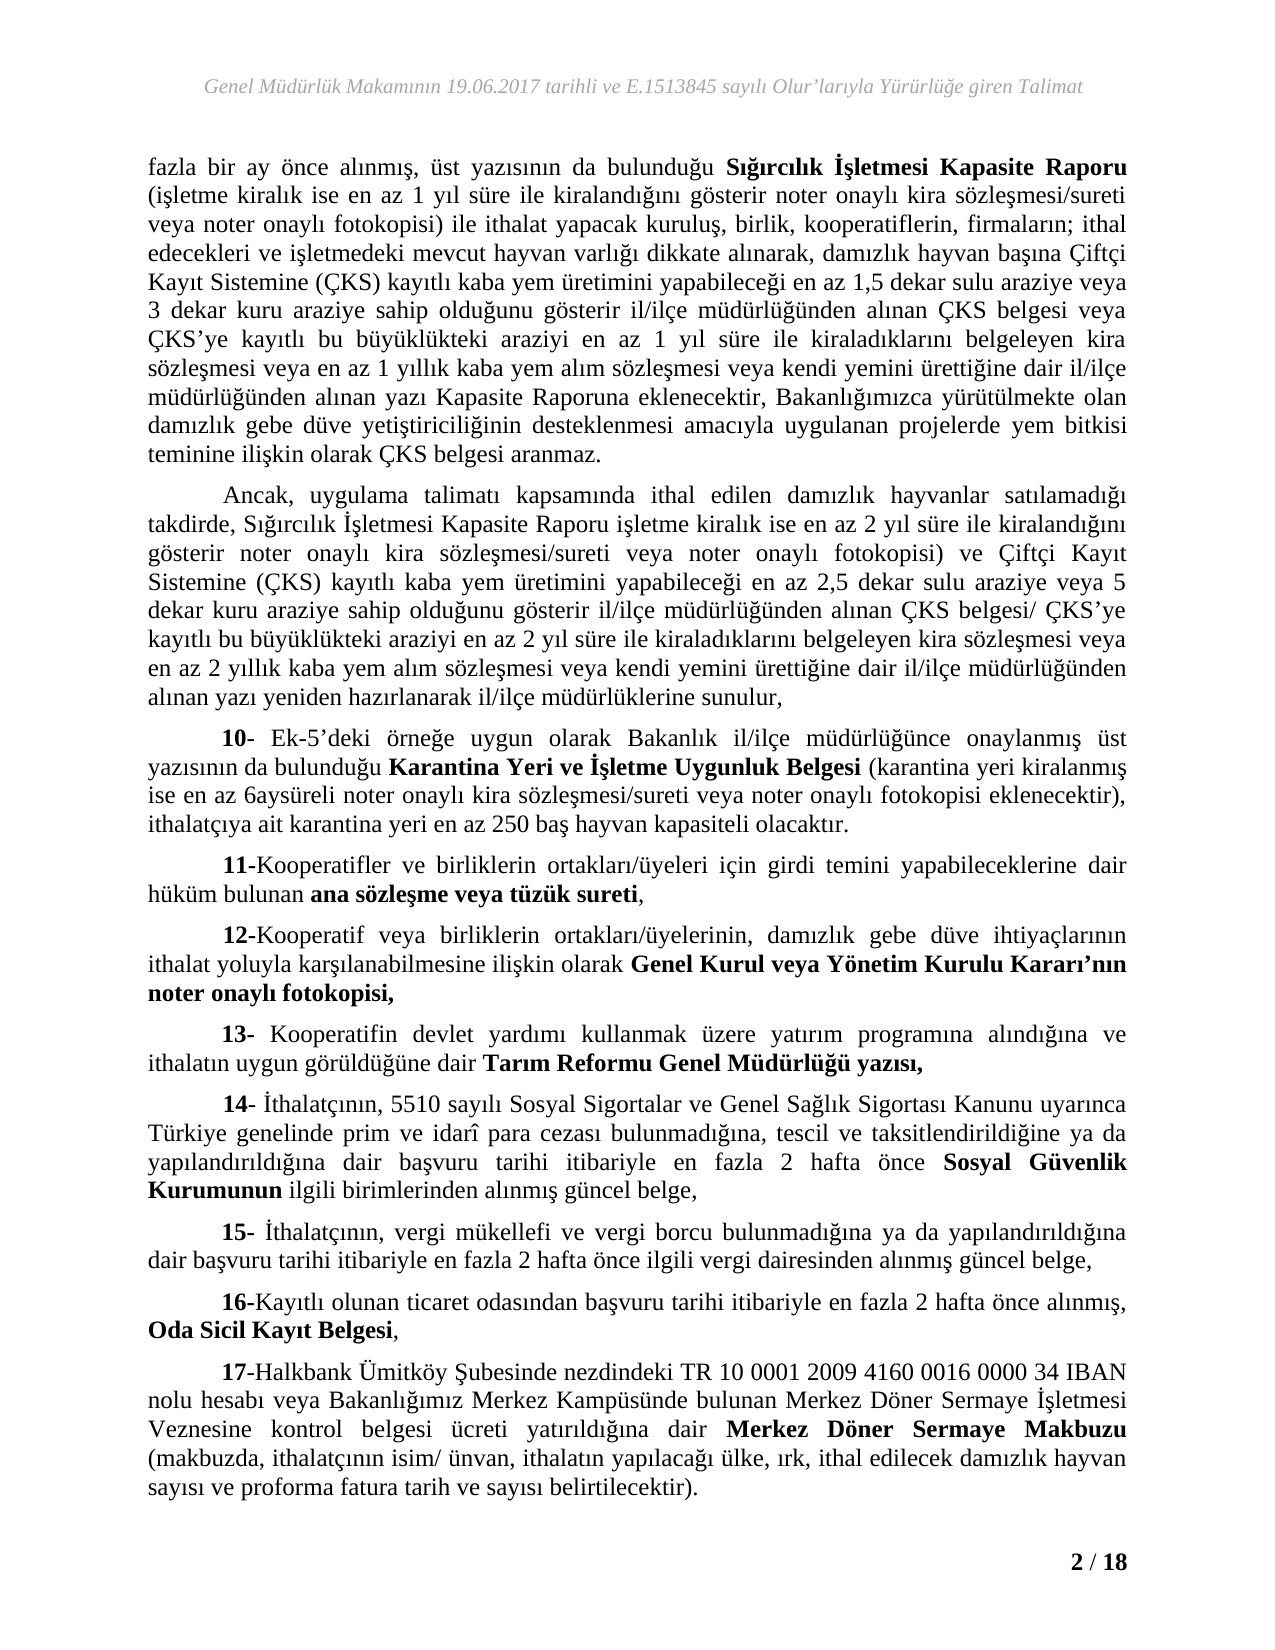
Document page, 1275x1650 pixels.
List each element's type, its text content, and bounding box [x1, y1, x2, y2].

text 11-Kooperatifler ve birliklerin ortakları/üyeleri için girdi temini yapabileceklerine dair hüküm bulunan ana sözleşme veya tüzük sureti, [148, 850, 1127, 908]
text 16-Kayıtlı olunan ticaret odasından başvuru tarihi itibariyle en fazla 2 hafta önce alınmış, Oda Sicil Kayıt Belgesi, [148, 1287, 1127, 1344]
text 13- Kooperatifin devlet yardımı kullanmak üzere yatırım programına alındığına ve ithalatın uygun görüldüğüne dair Tarım Reformu Genel Müdürlüğü yazısı, [148, 1019, 1127, 1077]
text 10- Ek-5’deki örneğe uygun olarak Bakanlık il/ilçe müdürlüğünce onaylanmış üst yazısının da bulunduğu Karantina Yeri ve İşletme Uygunluk Belgesi (karantina yeri kiralanmış ise en az 6aysüreli noter onaylı kira sözleşmesi/sureti veya noter onaylı fotokopisi eklenecektir), ithalatçıya ait karantina yeri en az 250 baş hayvan kapasiteli olacaktır. [148, 723, 1127, 838]
text 14- İthalatçının, 5510 sayılı Sosyal Sigortalar ve Genel Sağlık Sigortası Kanunu uyarınca Türkiye genelinde prim ve idarî para cezası bulunmadığına, tescil ve taksitlendirildiğine ya da yapılandırıldığına dair başvuru tarihi itibariyle en fazla 2 hafta önce Sosyal Güvenlik Kurumunun ilgili birimlerinden alınmış güncel belge, [148, 1089, 1127, 1204]
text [148, 152, 1127, 468]
text 17-Halkbank Ümitköy Şubesinde nezdindeki TR 10 0001 2009 4160 0016 0000 34 IBAN nolu hesabı veya Bakanlığımız Merkez Kampüsünde bulunan Merkez Döner Sermaye İşletmesi Veznesine kontrol belgesi ücreti yatırıldığına dair Merkez Döner Sermaye Makbuzu (makbuzda, ithalatçının isim/ ünvan, ithalatın yapılacağı ülke, ırk, ithal edilecek damızlık hayvan sayısı ve proforma fatura tarih ve sayısı belirtilecektir). [148, 1357, 1127, 1500]
text 12-Kooperatif veya birliklerin ortakları/üyelerinin, damızlık gebe düve ihtiyaçlarının ithalat yoluyla karşılanabilmesine ilişkin olarak Genel Kurul veya Yönetim Kurulu Kararı’nın noter onaylı fotokopisi, [148, 920, 1127, 1007]
text 15- İthalatçının, vergi mükellefi ve vergi borcu bulunmadığına ya da yapılandırıldığına dair başvuru tarihi itibariyle en fazla 2 hafta önce ilgili vergi dairesinden alınmış güncel belge, [148, 1217, 1127, 1274]
text Ancak, uygulama talimatı kapsamında ithal edilen damızlık hayvanlar satılamadığı takdirde, Sığırcılık İşletmesi Kapasite Raporu işletme kiralık ise en az 2 yıl süre ile kiralandığını gösterir noter onaylı kira sözleşmesi/sureti veya noter onaylı fotokopisi) ve Çiftçi Kayıt Sistemine (ÇKS) kayıtlı kaba yem üretimini yapabileceği en az 2,5 dekar sulu araziye veya 5 dekar kuru araziye sahip olduğunu gösterir il/ilçe müdürlüğünden alınan ÇKS belgesi/ ÇKS’ye kayıtlı bu büyüklükteki araziyi en az 2 yıl süre ile kiraladıklarını belgeleyen kira sözleşmesi veya en az 2 yıllık kaba yem alım sözleşmesi veya kendi yemini ürettiğine dair il/ilçe müdürlüğünden alınan yazı yeniden hazırlanarak il/ilçe müdürlüklerine sunulur, [148, 480, 1127, 710]
